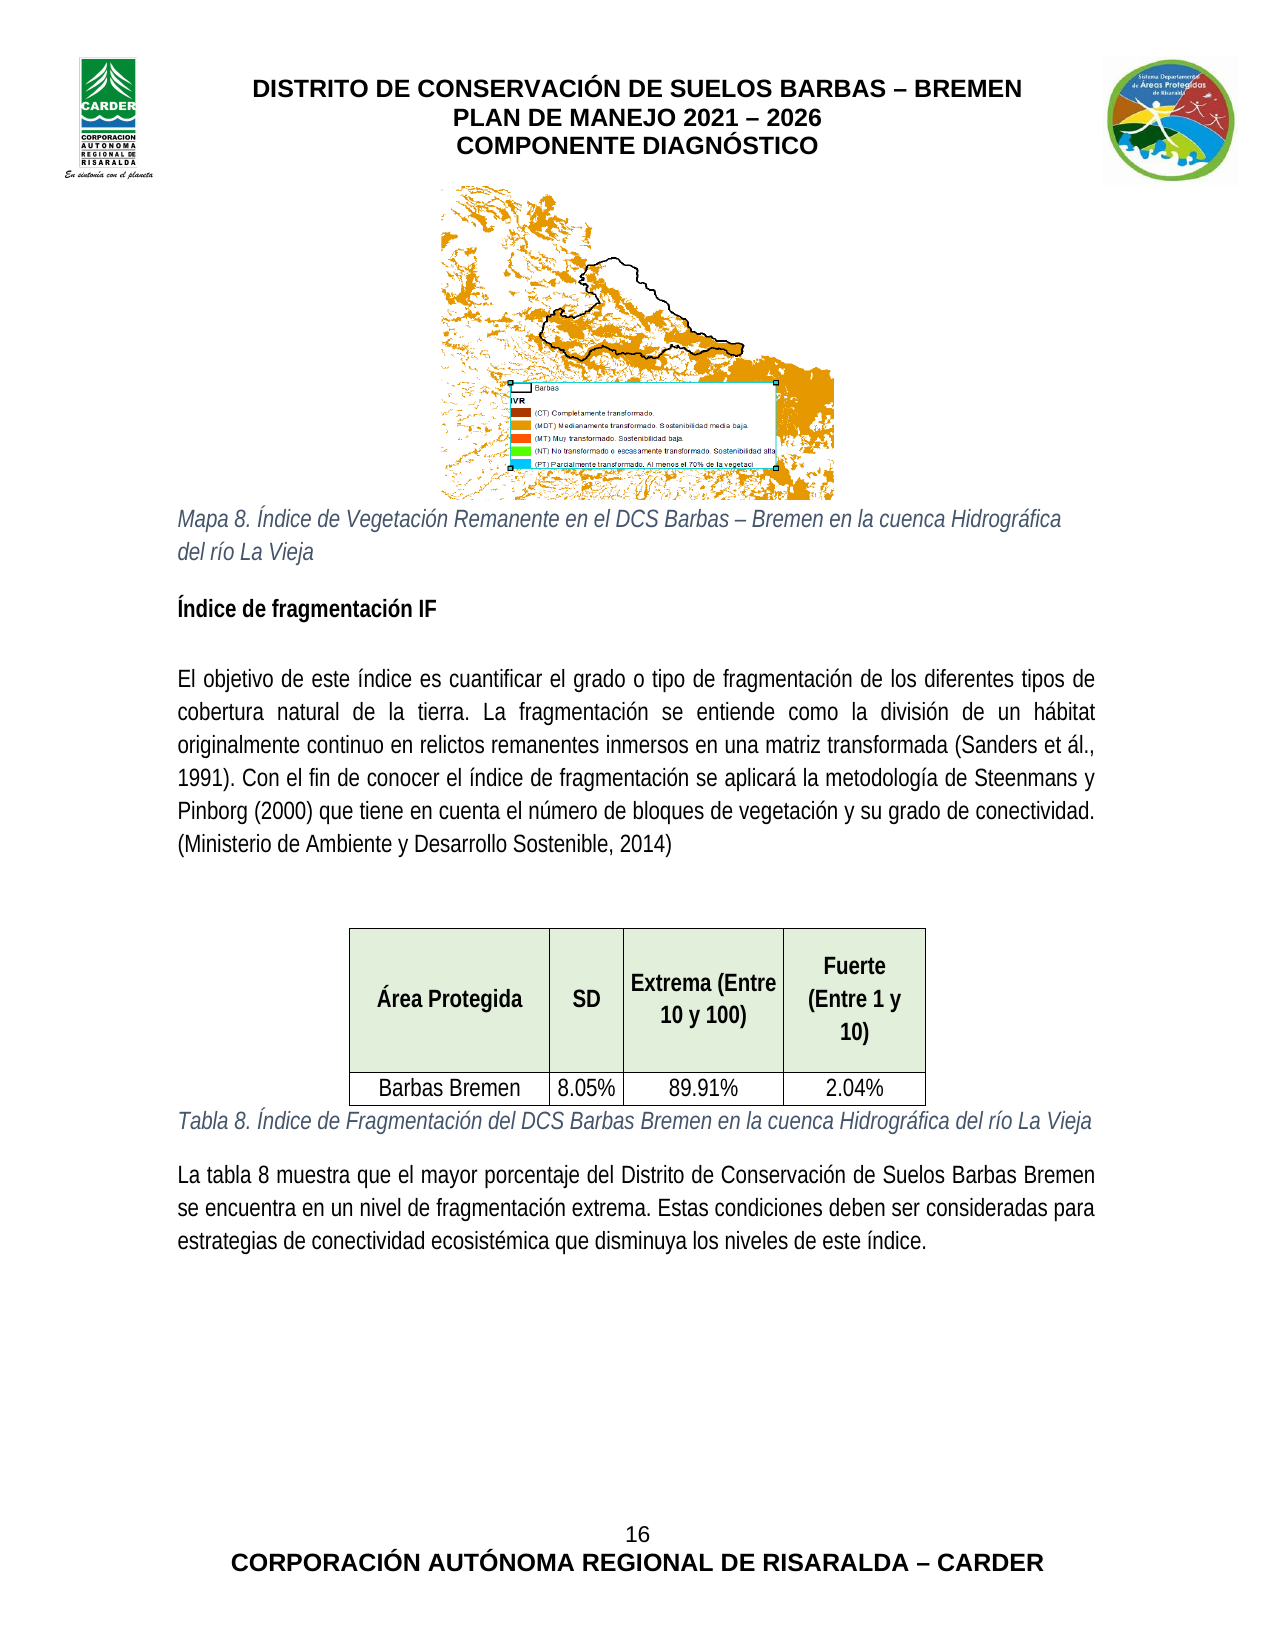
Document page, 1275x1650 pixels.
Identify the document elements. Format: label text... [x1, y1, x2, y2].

picture [441, 186, 834, 500]
table_cell 89.91% [624, 1073, 783, 1105]
text Mapa 8. Índice de Vegetación Remanente en el DCS Barbas – Bremen en la cuenca Hidrográfica del río La Vieja [177, 504, 1098, 565]
table_cell Barbas Bremen [350, 1073, 549, 1105]
table_cell 2.04% [784, 1073, 925, 1105]
table_header Fuerte (Entre 1 y 10) [784, 929, 925, 1072]
text Tabla 8. Índice de Fragmentación del DCS Barbas Bremen en la cuenca Hidrográfica del río La Vieja [177, 1106, 1098, 1135]
picture [1103, 56, 1239, 186]
table_header Extrema (Entre 10 y 100) [624, 929, 783, 1072]
table_cell 8.05% [550, 1073, 623, 1105]
table_header SD [550, 929, 623, 1072]
picture [59, 50, 159, 189]
text La tabla 8 muestra que el mayor porcentaje del Distrito de Conservación de Suelos Barbas Bremen se encuentra en un nivel de fragmentación extrema. Estas condiciones deben ser consideradas para estrategias de conectividad ecosistémica que disminuya los niveles de este índice. [177, 1160, 1098, 1254]
subtitle Índice de fragmentación IF [177, 594, 1098, 623]
table_header Área Protegida [350, 929, 549, 1072]
text El objetivo de este índice es cuantificar el grado o tipo de fragmentación de los diferentes tipos de cobertura natural de la tierra. La fragmentación se entiende como la división de un hábitat originalmente continuo en relictos remanentes inmersos en una matriz transformada (Sanders et ál., 1991). Con el fin de conocer el índice de fragmentación se aplicará la metodología de Steenmans y Pinborg (2000) que tiene en cuenta el número de bloques de vegetación y su grado de conectividad. (Ministerio de Ambiente y Desarrollo Sostenible, 2014) [177, 664, 1098, 858]
